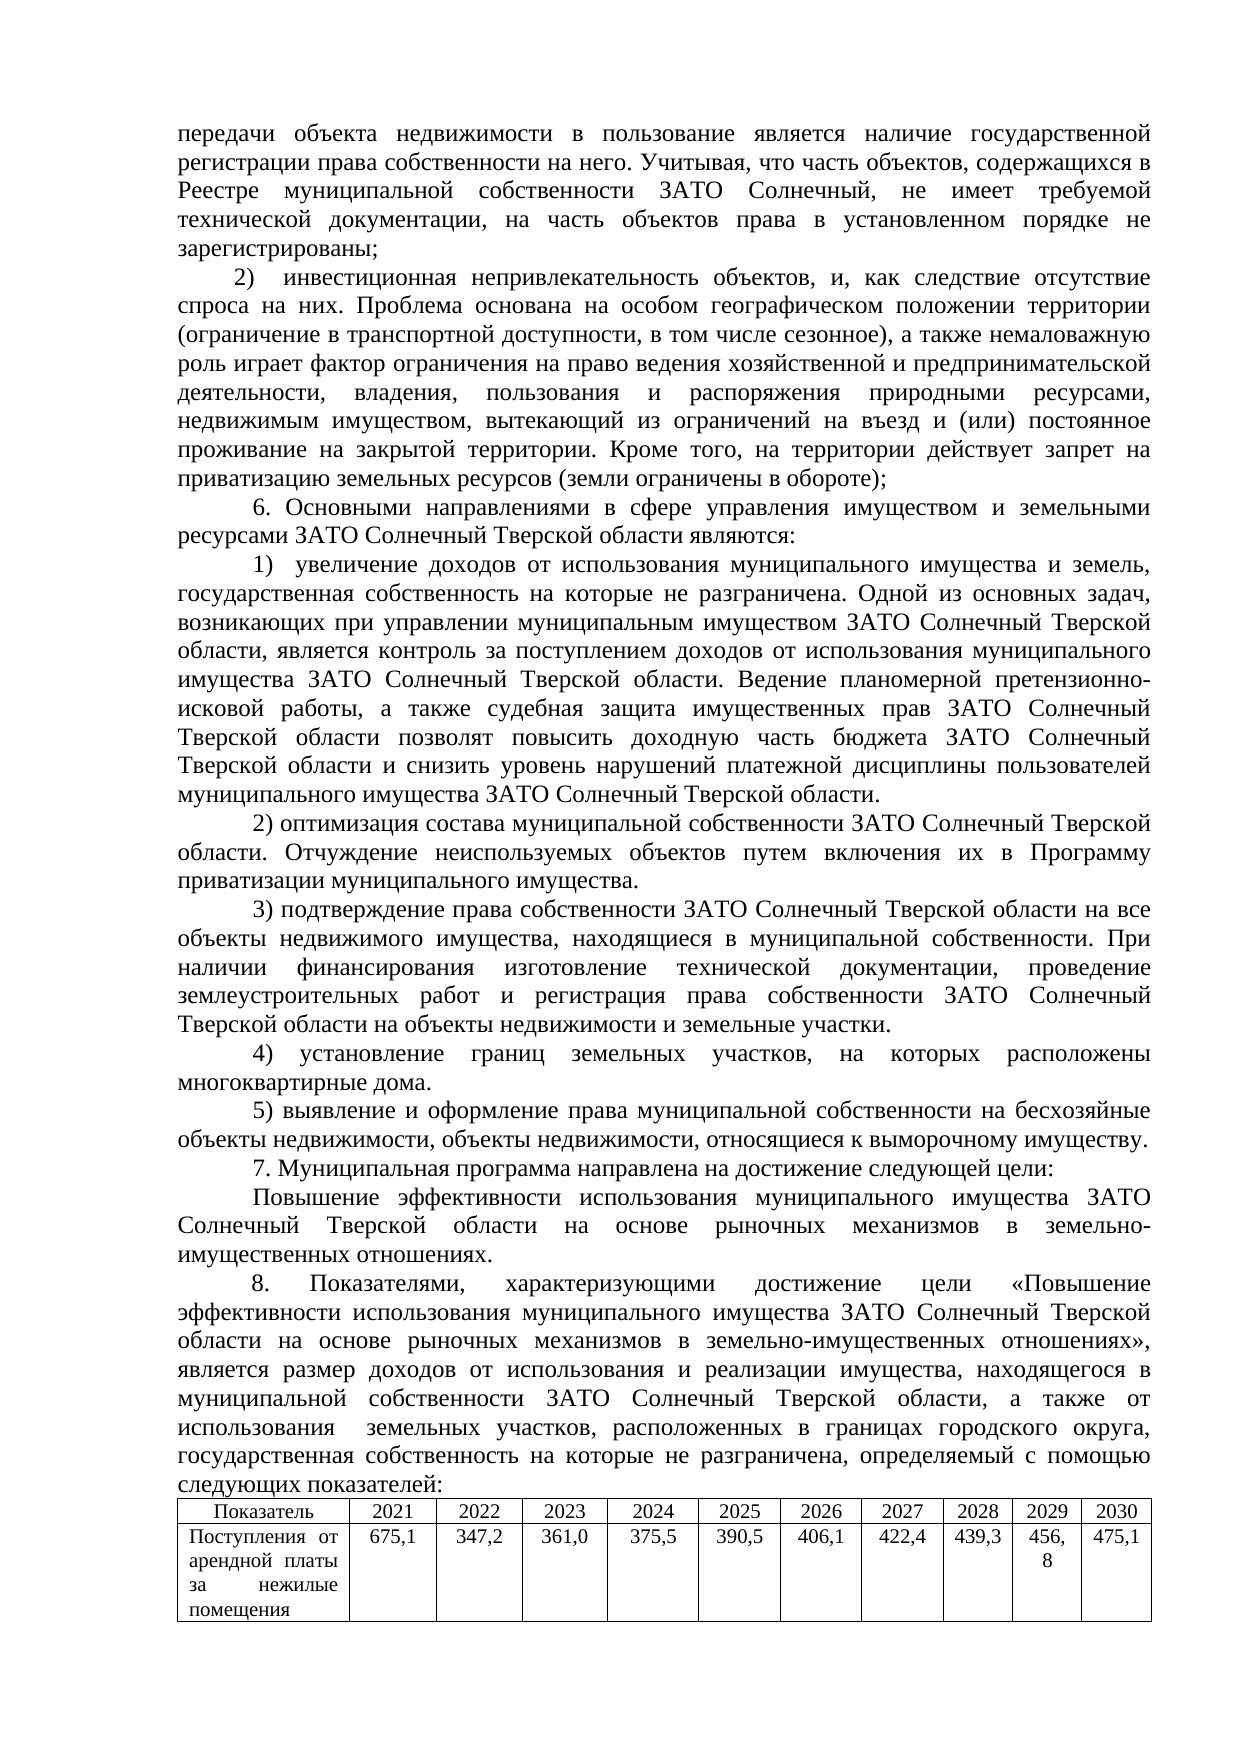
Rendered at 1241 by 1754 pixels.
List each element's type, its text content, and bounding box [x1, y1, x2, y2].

table_cell 422,4 [862, 1524, 943, 1621]
text 6. Основными направлениями в сфере управления имуществом и земельными ресурсами ЗАТО Солнечный Тверской области являются: [177, 492, 1152, 549]
text 8. Показателями, характеризующими достижение цели «Повышение эффективности использования муниципального имущества ЗАТО Солнечный Тверской области на основе рыночных механизмов в земельно-имущественных отношениях», является размер доходов от использования и реализации имущества, находящегося в муниципальной собственности ЗАТО Солнечный Тверской области, а также от использования земельных участков, расположенных в границах городского округа, государственная собственность на которые не разграничена, определяемый с помощью следующих показателей: [177, 1268, 1152, 1498]
table_cell 375,5 [608, 1524, 698, 1621]
table_cell 675,1 [350, 1524, 436, 1621]
table_header 2028 [944, 1499, 1012, 1523]
table_header Показатель [178, 1499, 349, 1523]
text 5) выявление и оформление права муниципальной собственности на бесхозяйные объекты недвижимости, объекты недвижимости, относящиеся к выморочному имуществу. [177, 1096, 1152, 1153]
text 7. Муниципальная программа направлена на достижение следующей цели: [177, 1153, 1152, 1182]
table_header 2027 [862, 1499, 943, 1523]
text 2) оптимизация состава муниципальной собственности ЗАТО Солнечный Тверской области. Отчуждение неиспользуемых объектов путем включения их в Программу приватизации муниципального имущества. [177, 808, 1152, 894]
table_cell 475,1 [1082, 1524, 1151, 1621]
table_header 2026 [781, 1499, 861, 1523]
table_cell 390,5 [699, 1524, 780, 1621]
table_header 2021 [350, 1499, 436, 1523]
table_header 2023 [523, 1499, 607, 1523]
text 2) инвестиционная непривлекательность объектов, и, как следствие отсутствие спроса на них. Проблема основана на особом географическом положении территории (ограничение в транспортной доступности, в том числе сезонное), а также немаловажную роль играет фактор ограничения на право ведения хозяйственной и предпринимательской деятельности, владения, пользования и распоряжения природными ресурсами, недвижимым имуществом, вытекающий из ограничений на въезд и (или) постоянное проживание на закрытой территории. Кроме того, на территории действует запрет на приватизацию земельных ресурсов (земли ограничены в обороте); [177, 262, 1152, 492]
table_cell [178, 1524, 349, 1621]
table_header 2030 [1082, 1499, 1151, 1523]
text 3) подтверждение права собственности ЗАТО Солнечный Тверской области на все объекты недвижимого имущества, находящиеся в муниципальной собственности. При наличии финансирования изготовление технической документации, проведение землеустроительных работ и регистрация права собственности ЗАТО Солнечный Тверской области на объекты недвижимости и земельные участки. [177, 894, 1152, 1038]
table_header 2024 [608, 1499, 698, 1523]
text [177, 118, 1152, 262]
table_cell 347,2 [437, 1524, 522, 1621]
text Повышение эффективности использования муниципального имущества ЗАТО Солнечный Тверской области на основе рыночных механизмов в земельно-имущественных отношениях. [177, 1182, 1152, 1268]
table_header 2025 [699, 1499, 780, 1523]
text 1) увеличение доходов от использования муниципального имущества и земель, государственная собственность на которые не разграничена. Одной из основных задач, возникающих при управлении муниципальным имуществом ЗАТО Солнечный Тверской области, является контроль за поступлением доходов от использования муниципального имущества ЗАТО Солнечный Тверской области. Ведение планомерной претензионно-исковой работы, а также судебная защита имущественных прав ЗАТО Солнечный Тверской области позволят повысить доходную часть бюджета ЗАТО Солнечный Тверской области и снизить уровень нарушений платежной дисциплины пользователей муниципального имущества ЗАТО Солнечный Тверской области. [177, 549, 1152, 808]
table_cell 456,8 [1013, 1524, 1081, 1621]
table_header 2029 [1013, 1499, 1081, 1523]
table_cell 361,0 [523, 1524, 607, 1621]
text 4) установление границ земельных участков, на которых расположены многоквартирные дома. [177, 1038, 1152, 1096]
table_header 2022 [437, 1499, 522, 1523]
table_cell 406,1 [781, 1524, 861, 1621]
table_cell 439,3 [944, 1524, 1012, 1621]
